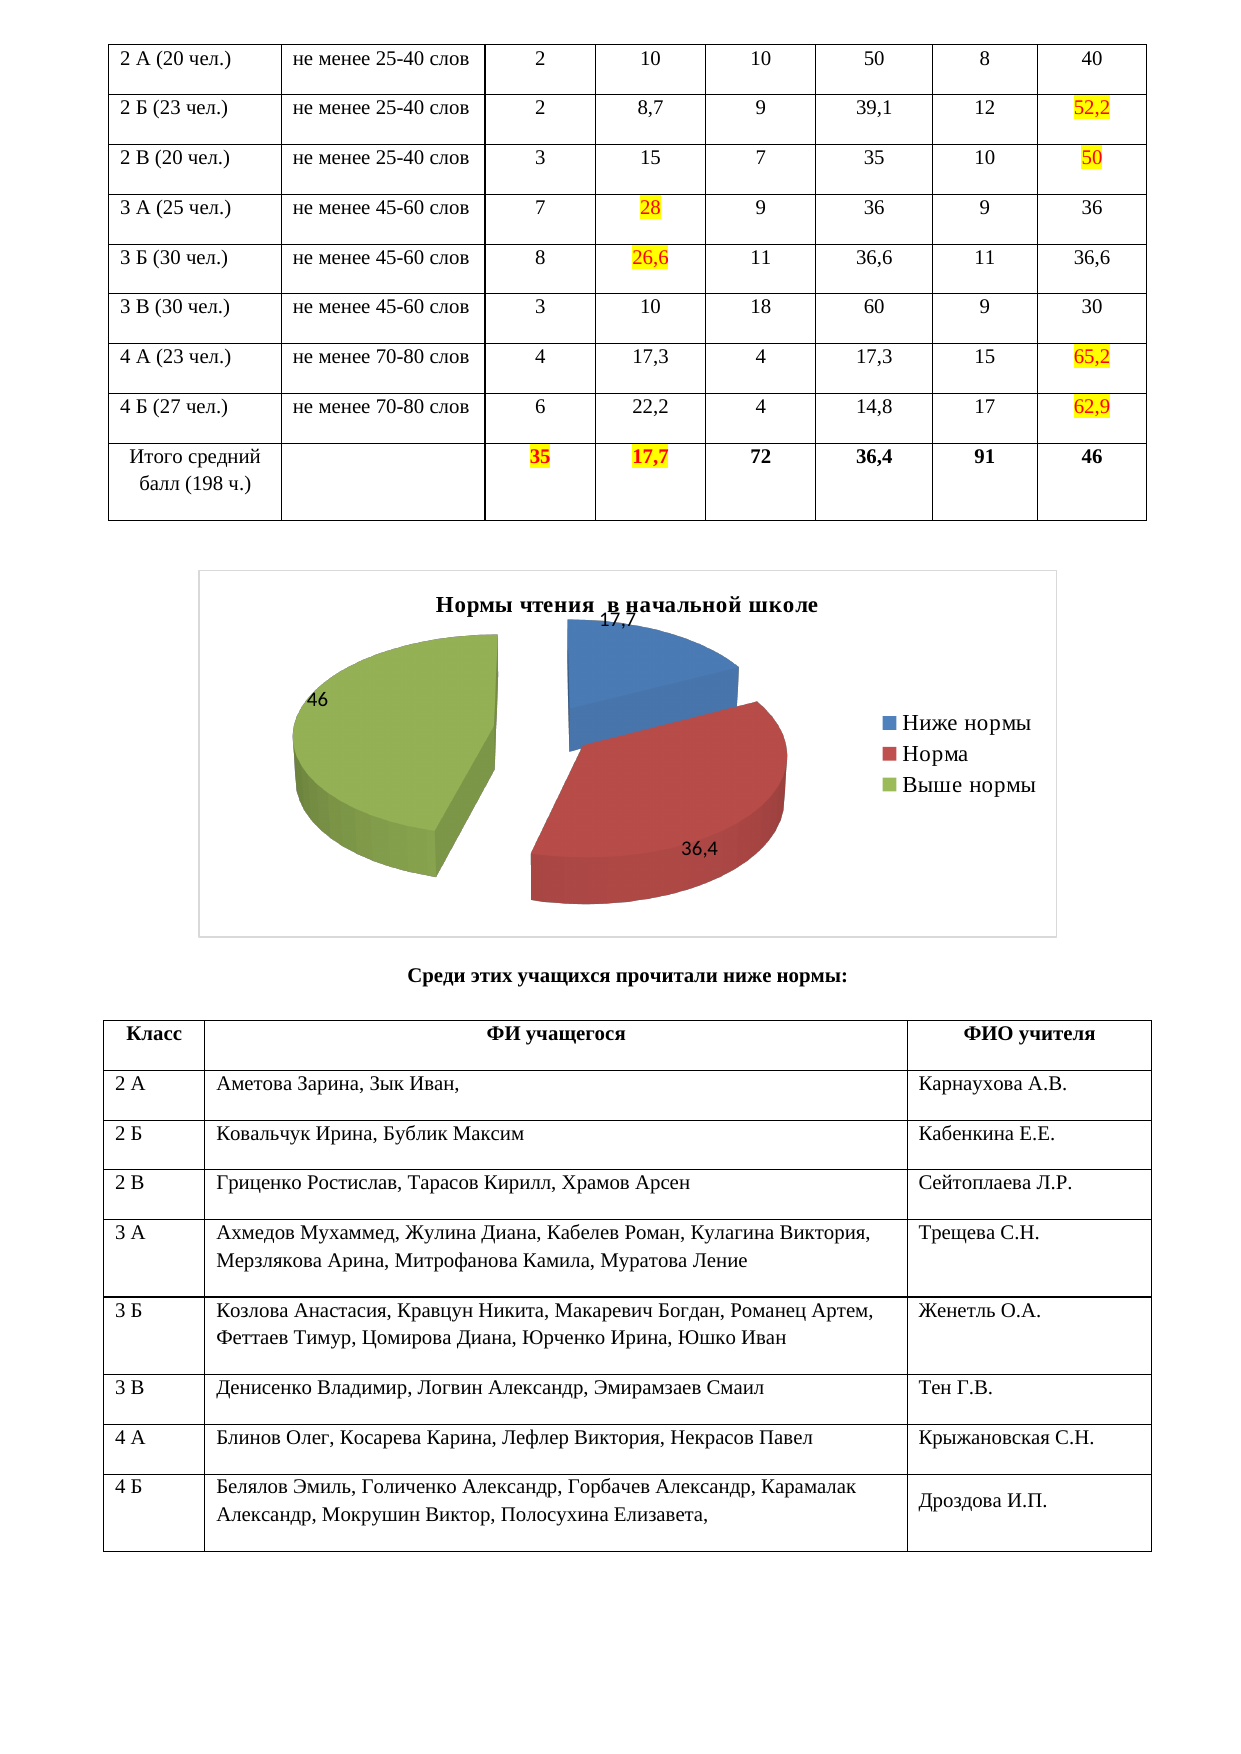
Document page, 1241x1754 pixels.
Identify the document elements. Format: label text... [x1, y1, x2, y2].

table_cell Трещева С.Н. [908, 1220, 1151, 1296]
table_header Класс [104, 1021, 204, 1070]
table_cell Аметова Зарина, Зык Иван, [205, 1071, 907, 1119]
table_header ФИ учащегося [205, 1021, 907, 1070]
table_cell 2 В (20 чел.) [109, 145, 281, 194]
table_cell 35 [816, 145, 932, 194]
table_cell 36,4 [816, 444, 932, 520]
table_cell 30 [1038, 294, 1146, 343]
table_cell 18 [706, 294, 815, 343]
table_cell 4 Б (27 чел.) [109, 394, 281, 443]
table_cell не менее 25-40 слов [282, 45, 484, 94]
table_cell Женетль О.А. [908, 1298, 1151, 1374]
table_cell не менее 70-80 слов [282, 344, 484, 393]
table_cell 4 [706, 394, 815, 443]
table_cell 4 [486, 344, 595, 393]
table_cell 8,7 [596, 95, 705, 144]
table_cell 17,7 [596, 444, 705, 520]
table_cell 15 [596, 145, 705, 194]
table_cell 35 [486, 444, 595, 520]
table_cell 10 [596, 45, 705, 94]
table_cell 36,6 [816, 245, 932, 293]
table_cell Ахмедов Мухаммед, Жулина Диана, Кабелев Роман, Кулагина Виктория, Мерзлякова Арина, Митрофанова Камила, Муратова Ление [205, 1220, 907, 1296]
table_cell Блинов Олег, Косарева Карина, Лефлер Виктория, Некрасов Павел [205, 1425, 907, 1473]
table_cell 50 [816, 45, 932, 94]
table_cell 2 В [104, 1170, 204, 1219]
table_cell 28 [596, 195, 705, 243]
table_cell 3 А (25 чел.) [109, 195, 281, 243]
table_cell 15 [933, 344, 1037, 393]
table_cell 3 В [104, 1375, 204, 1424]
table_cell Козлова Анастасия, Кравцун Никита, Макаревич Богдан, Романец Артем, Феттаев Тимур, Цомирова Диана, Юрченко Ирина, Юшко Иван [205, 1298, 907, 1374]
table_cell 14,8 [816, 394, 932, 443]
table_cell не менее 45-60 слов [282, 245, 484, 293]
table_cell 10 [933, 145, 1037, 194]
table_cell 4 [706, 344, 815, 393]
table_cell 26,6 [596, 245, 705, 293]
table_cell 65,2 [1038, 344, 1146, 393]
table_cell не менее 45-60 слов [282, 294, 484, 343]
table_cell Денисенко Владимир, Логвин Александр, Эмирамзаев Смаил [205, 1375, 907, 1424]
table_cell 4 А [104, 1425, 204, 1473]
table_cell 2 Б [104, 1121, 204, 1169]
table_cell 3 [486, 145, 595, 194]
text Среди этих учащихся прочитали ниже нормы: [103, 963, 1152, 987]
table_header ФИО учителя [908, 1021, 1151, 1070]
table_cell не менее 25-40 слов [282, 95, 484, 144]
table_cell 8 [486, 245, 595, 293]
table_cell [282, 444, 484, 520]
table_cell 17,3 [816, 344, 932, 393]
table_cell 2 Б (23 чел.) [109, 95, 281, 144]
table_cell Карнаухова А.В. [908, 1071, 1151, 1119]
table_cell Сейтоплаева Л.Р. [908, 1170, 1151, 1219]
table_cell 3 Б (30 чел.) [109, 245, 281, 293]
table_cell 17 [933, 394, 1037, 443]
table_cell Кабенкина Е.Е. [908, 1121, 1151, 1169]
table_cell 9 [933, 294, 1037, 343]
table_cell 4 А (23 чел.) [109, 344, 281, 393]
table_cell 4 Б [104, 1475, 204, 1551]
table_cell 62,9 [1038, 394, 1146, 443]
table_cell не менее 45-60 слов [282, 195, 484, 243]
table_cell 50 [1038, 145, 1146, 194]
table_cell Дроздова И.П. [908, 1475, 1151, 1551]
table_cell Ковальчук Ирина, Бублик Максим [205, 1121, 907, 1169]
table_cell 91 [933, 444, 1037, 520]
table_cell 11 [933, 245, 1037, 293]
table_cell 22,2 [596, 394, 705, 443]
table_cell 7 [706, 145, 815, 194]
table_cell 72 [706, 444, 815, 520]
table_cell 46 [1038, 444, 1146, 520]
table_cell 36 [816, 195, 932, 243]
table_cell 2 А (20 чел.) [109, 45, 281, 94]
table_cell 9 [933, 195, 1037, 243]
table_cell 36,6 [1038, 245, 1146, 293]
table_cell Белялов Эмиль, Голиченко Александр, Горбачев Александр, Карамалак Александр, Мокрушин Виктор, Полосухина Елизавета, [205, 1475, 907, 1551]
table_cell 12 [933, 95, 1037, 144]
table_cell 11 [706, 245, 815, 293]
table_cell 60 [816, 294, 932, 343]
table_cell Гриценко Ростислав, Тарасов Кирилл, Храмов Арсен [205, 1170, 907, 1219]
table_cell 3 В (30 чел.) [109, 294, 281, 343]
table_cell 3 [486, 294, 595, 343]
table_cell 10 [596, 294, 705, 343]
table_cell 2 А [104, 1071, 204, 1119]
table_cell 6 [486, 394, 595, 443]
table_cell Итого средний балл (198 ч.) [109, 444, 281, 520]
table_cell Тен Г.В. [908, 1375, 1151, 1424]
table_cell 10 [706, 45, 815, 94]
table_cell не менее 25-40 слов [282, 145, 484, 194]
table_cell 3 Б [104, 1298, 204, 1374]
table_cell 9 [706, 95, 815, 144]
table_cell 2 [486, 95, 595, 144]
table_cell 7 [486, 195, 595, 243]
table_cell 39,1 [816, 95, 932, 144]
table_cell 52,2 [1038, 95, 1146, 144]
table_cell Крыжановская С.Н. [908, 1425, 1151, 1473]
table_cell 8 [933, 45, 1037, 94]
table_cell 9 [706, 195, 815, 243]
table_cell 3 А [104, 1220, 204, 1296]
table_cell 17,3 [596, 344, 705, 393]
table_cell 2 [486, 45, 595, 94]
table_cell не менее 70-80 слов [282, 394, 484, 443]
table_cell 40 [1038, 45, 1146, 94]
table_cell 36 [1038, 195, 1146, 243]
